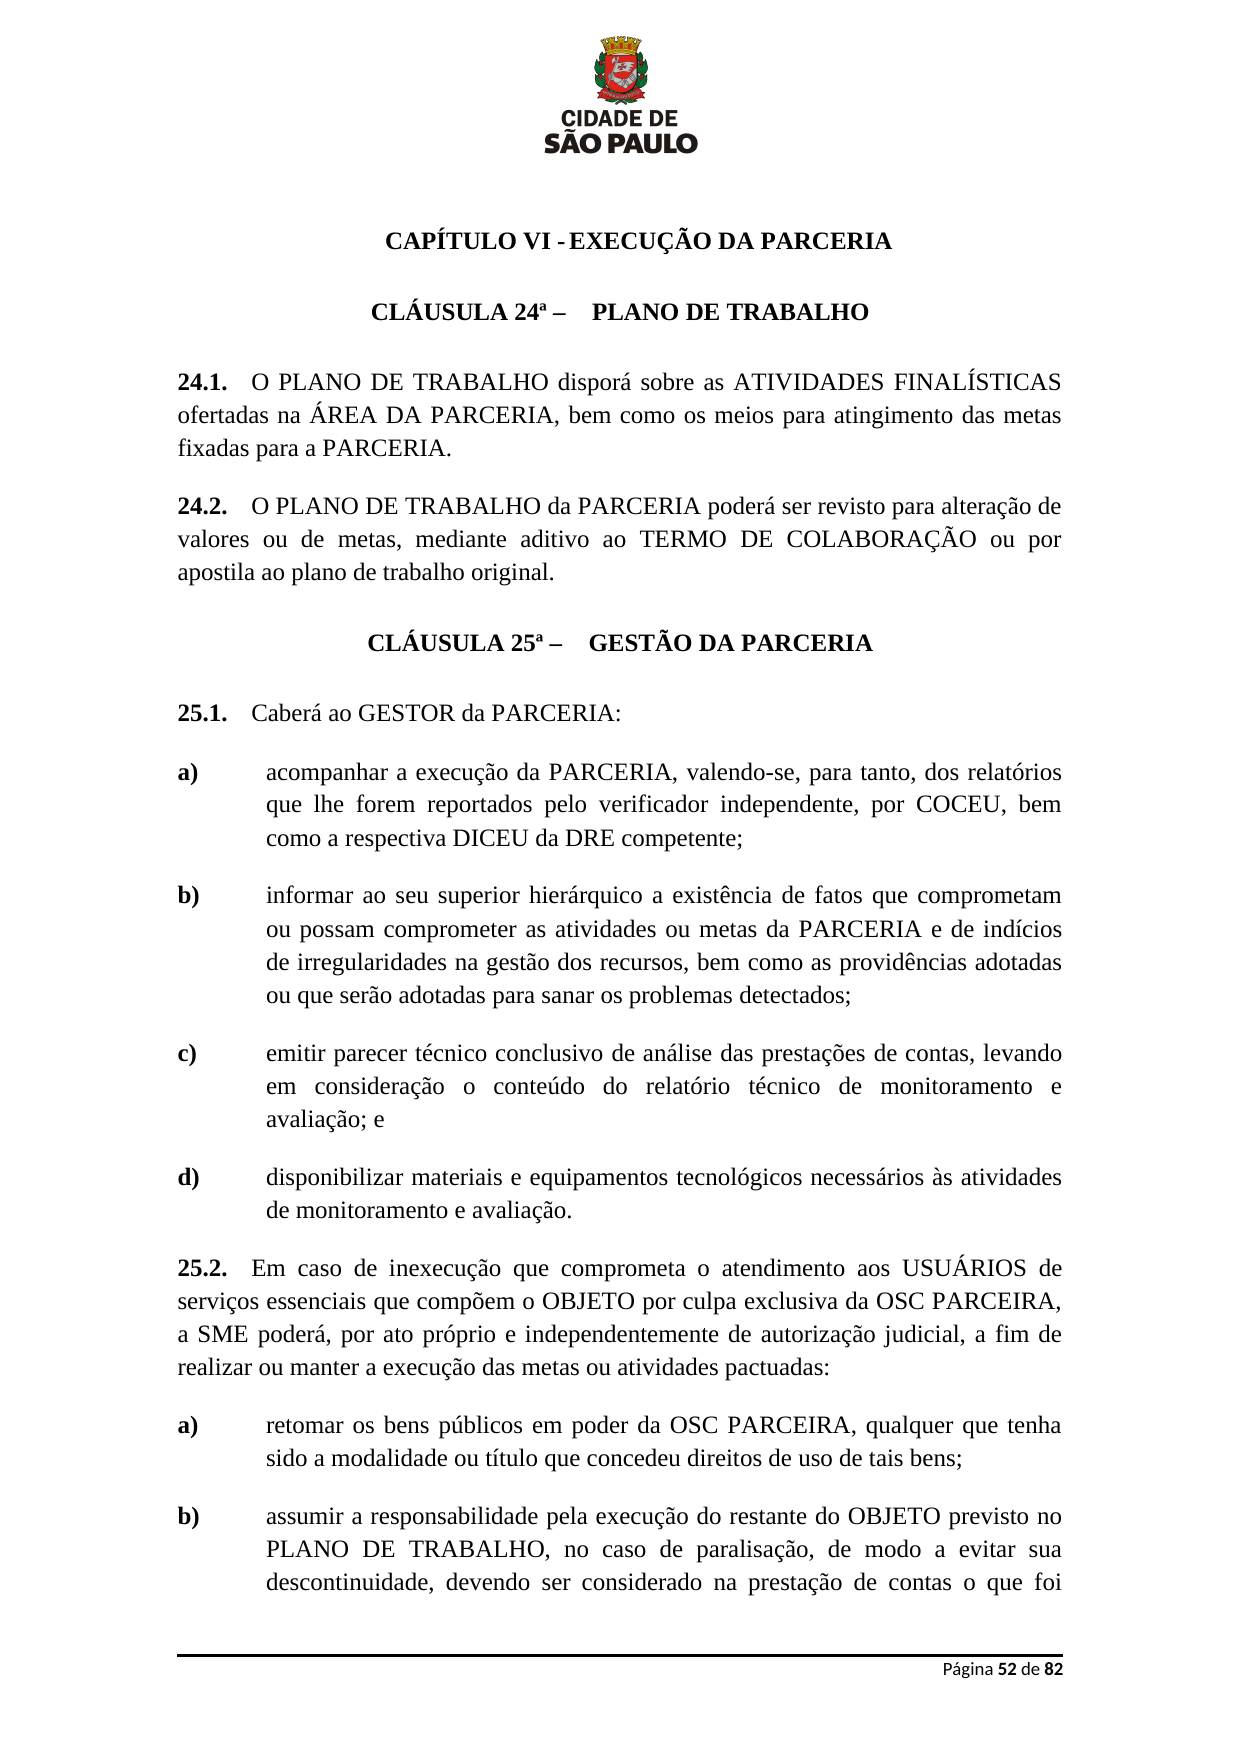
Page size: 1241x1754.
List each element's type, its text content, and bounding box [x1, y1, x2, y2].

text O PLANO DE TRABALHO da PARCERIA poderá ser revisto para alteração de valores ou de metas, mediante aditivo ao TERMO DE COLABORAÇÃO ou por apostila ao plano de trabalho original. [177, 491, 1063, 586]
text Caberá ao GESTOR da PARCERIA: [177, 698, 1063, 727]
list acompanhar a execução da PARCERIA, valendo-se, para tanto, dos relatórios que lhe forem reportados pelo verificador independente, por COCEU, bem como a respectiva DICEU da DRE competente; [177, 757, 1063, 851]
list retomar os bens públicos em poder da OSC PARCEIRA, qualquer que tenha sido a modalidade ou título que concedeu direitos de uso de tais bens; [177, 1410, 1063, 1472]
text O PLANO DE TRABALHO disporá sobre as ATIVIDADES FINALÍSTICAS ofertadas na ÁREA DA PARCERIA, bem como os meios para atingimento das metas fixadas para a PARCERIA. [177, 367, 1063, 462]
list emitir parecer técnico conclusivo de análise das prestações de contas, levando em consideração o conteúdo do relatório técnico de monitoramento e avaliação; e [177, 1038, 1063, 1132]
subtitle PLANO DE TRABALHO [177, 297, 1063, 326]
text Em caso de inexecução que comprometa o atendimento aos USUÁRIOS de serviços essenciais que compõem o OBJETO por culpa exclusiva da OSC PARCEIRA, a SME poderá, por ato próprio e independentemente de autorização judicial, a fim de realizar ou manter a execução das metas ou atividades pactuadas: [177, 1253, 1063, 1381]
subtitle EXECUÇÃO DA PARCERIA [214, 226, 1063, 255]
list informar ao seu superior hierárquico a existência de fatos que comprometam ou possam comprometer as atividades ou metas da PARCERIA e de indícios de irregularidades na gestão dos recursos, bem como as providências adotadas ou que serão adotadas para sanar os problemas detectados; [177, 881, 1063, 1008]
list disponibilizar materiais e equipamentos tecnológicos necessários às atividades de monitoramento e avaliação. [177, 1162, 1063, 1223]
picture [537, 29, 703, 160]
subtitle GESTÃO DA PARCERIA [177, 628, 1063, 657]
